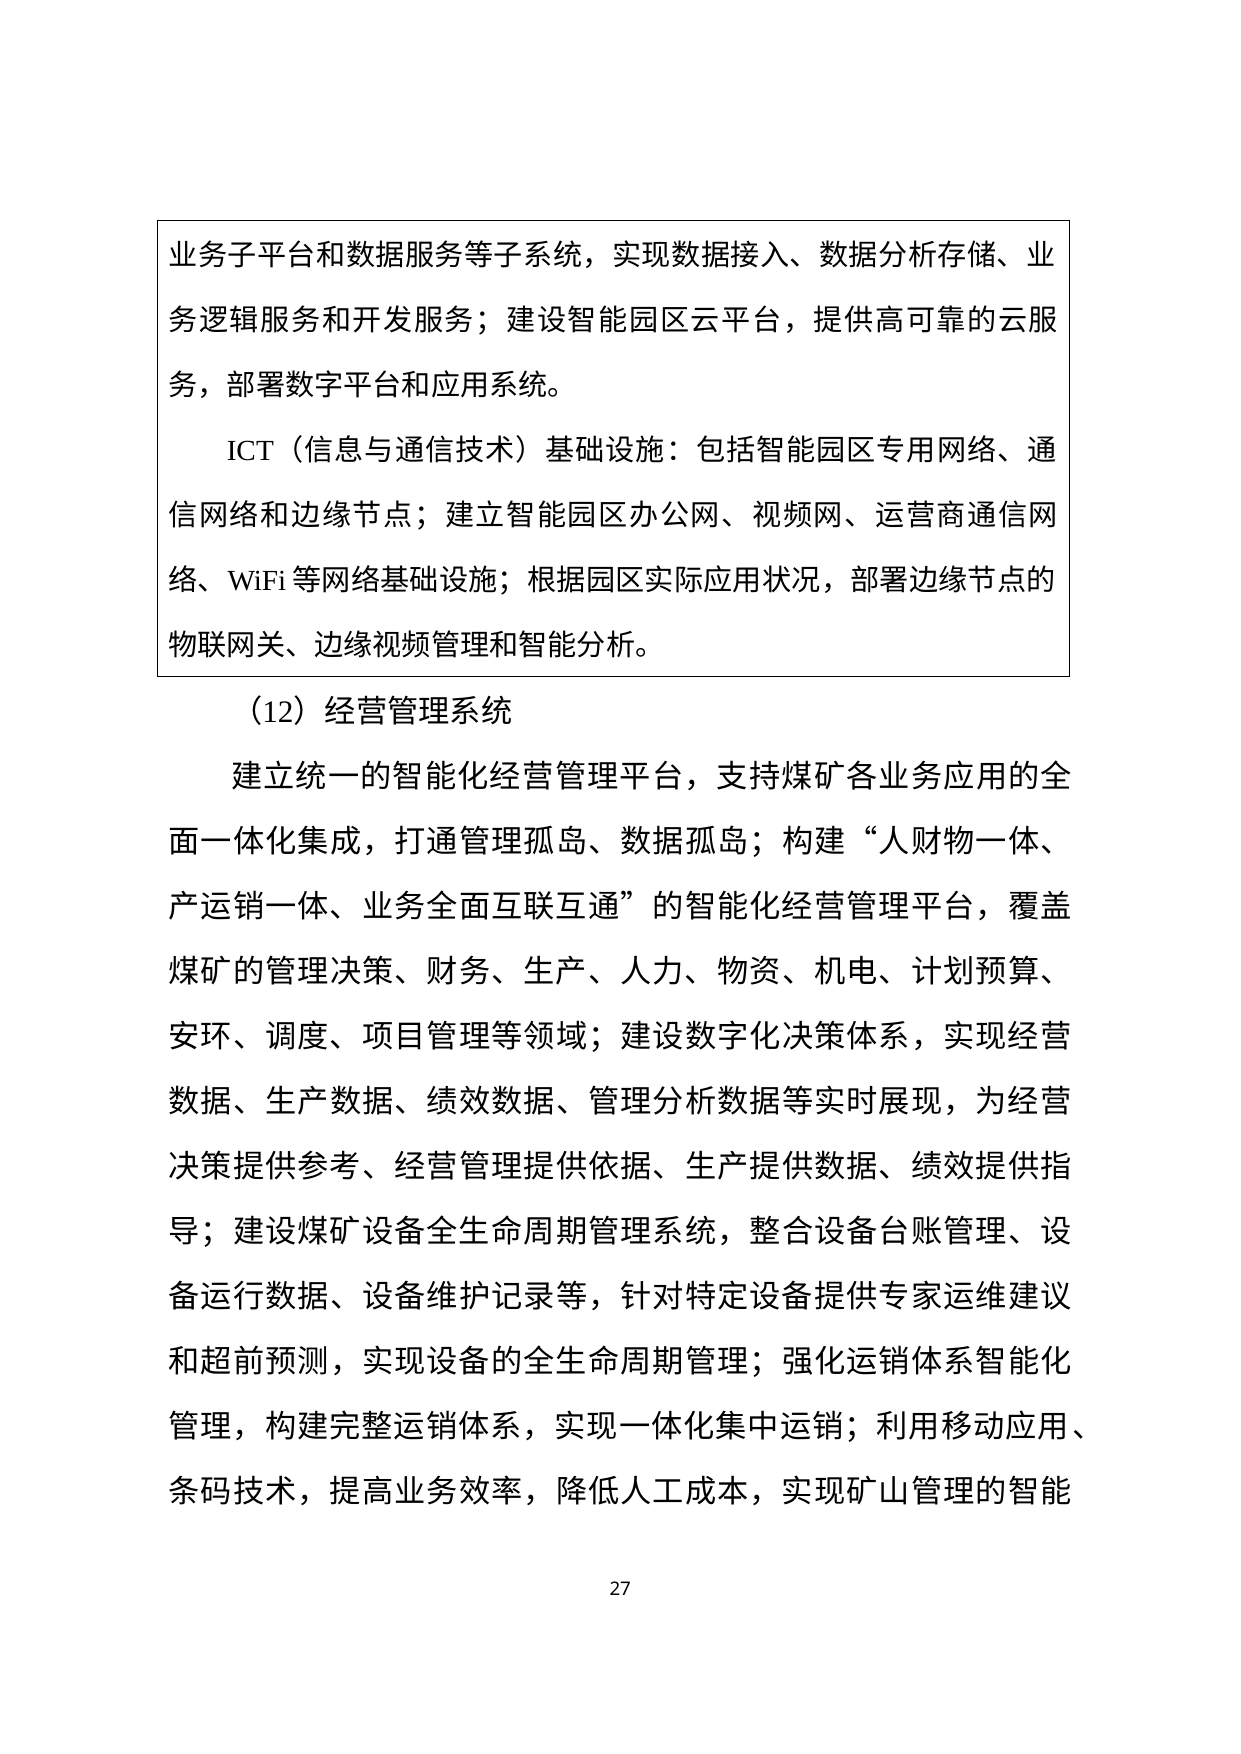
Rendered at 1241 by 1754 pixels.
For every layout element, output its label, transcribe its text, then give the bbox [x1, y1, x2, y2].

text （12）经营管理系统 [168, 677, 1072, 742]
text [168, 742, 1072, 1522]
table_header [158, 221, 1069, 676]
